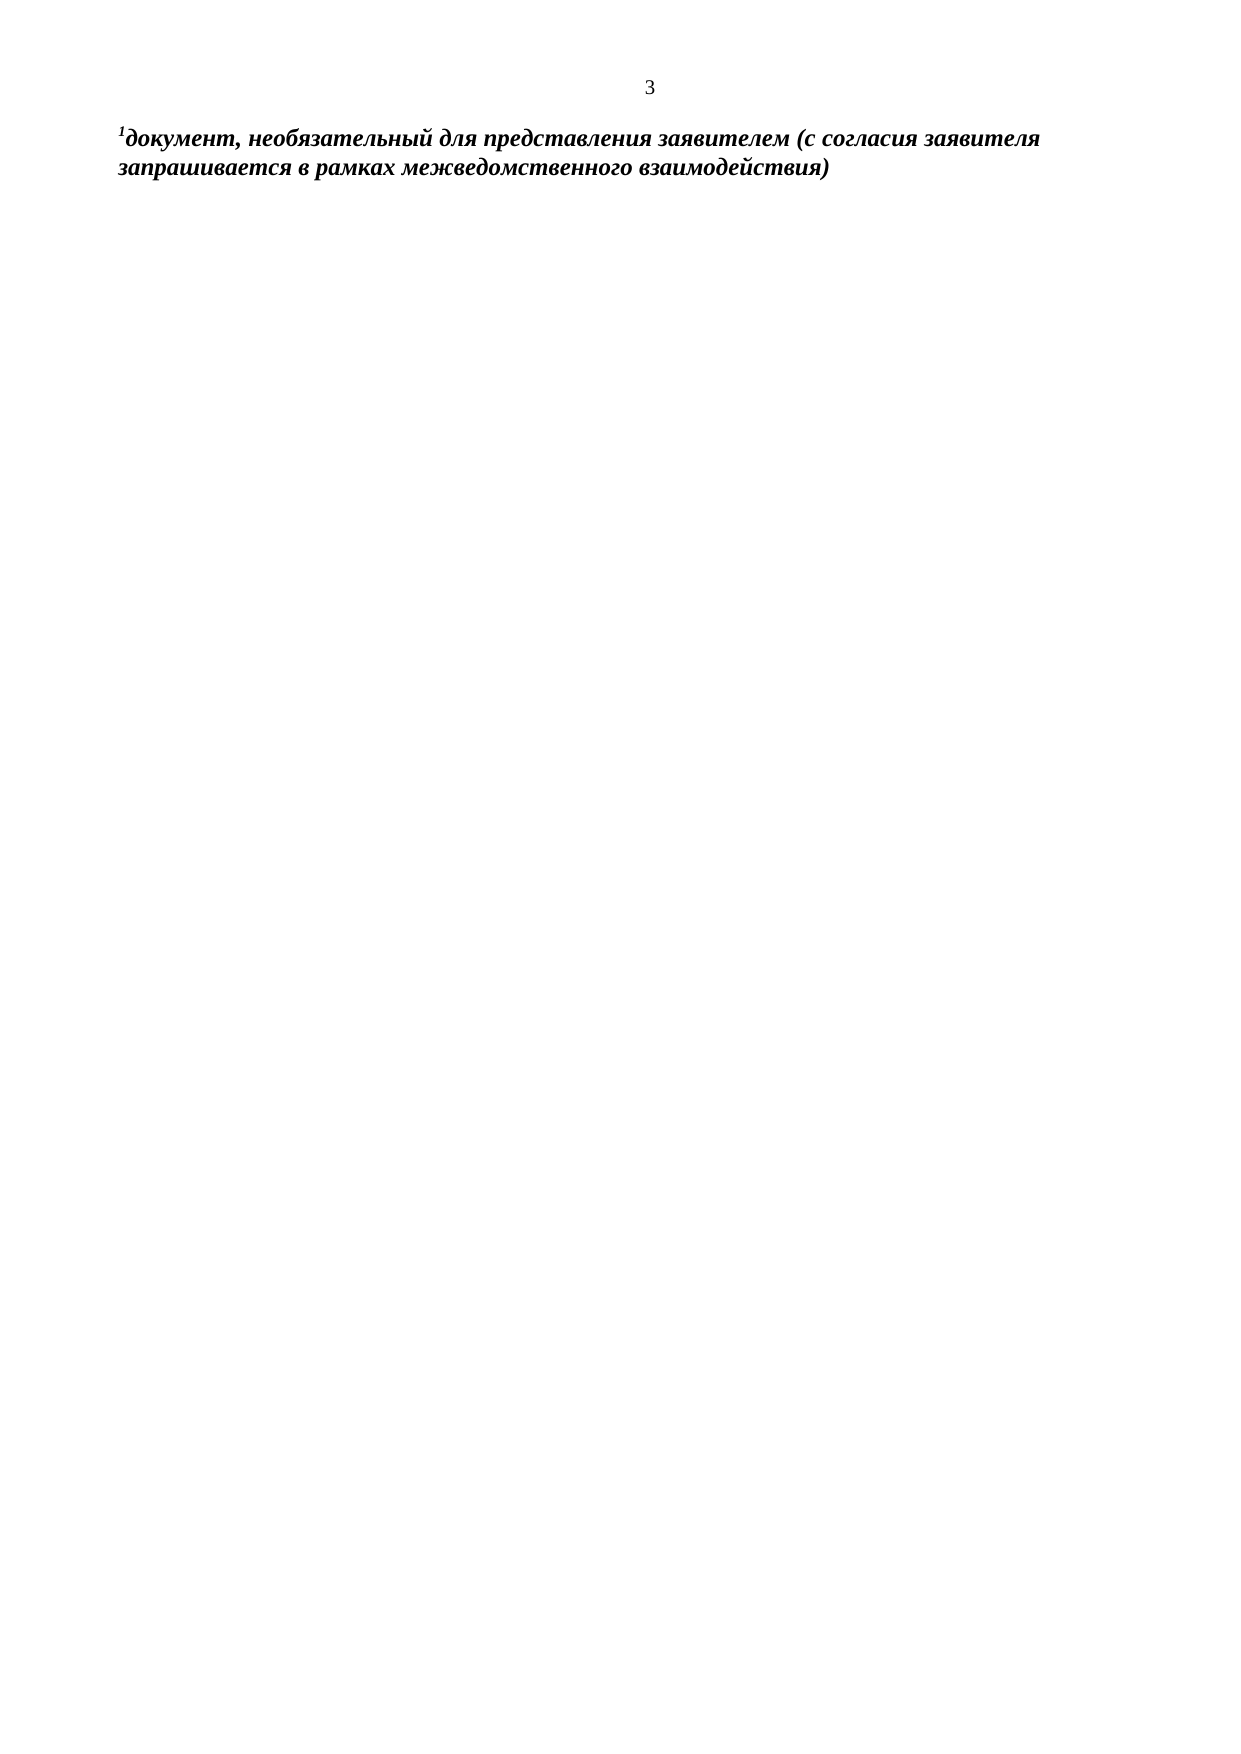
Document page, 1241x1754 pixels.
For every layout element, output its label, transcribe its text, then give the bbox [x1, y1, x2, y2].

text 1документ, необязательный для представления заявителем (с согласия заявителя запрашивается в рамках межведомственного взаимодействия) [118, 123, 1181, 181]
